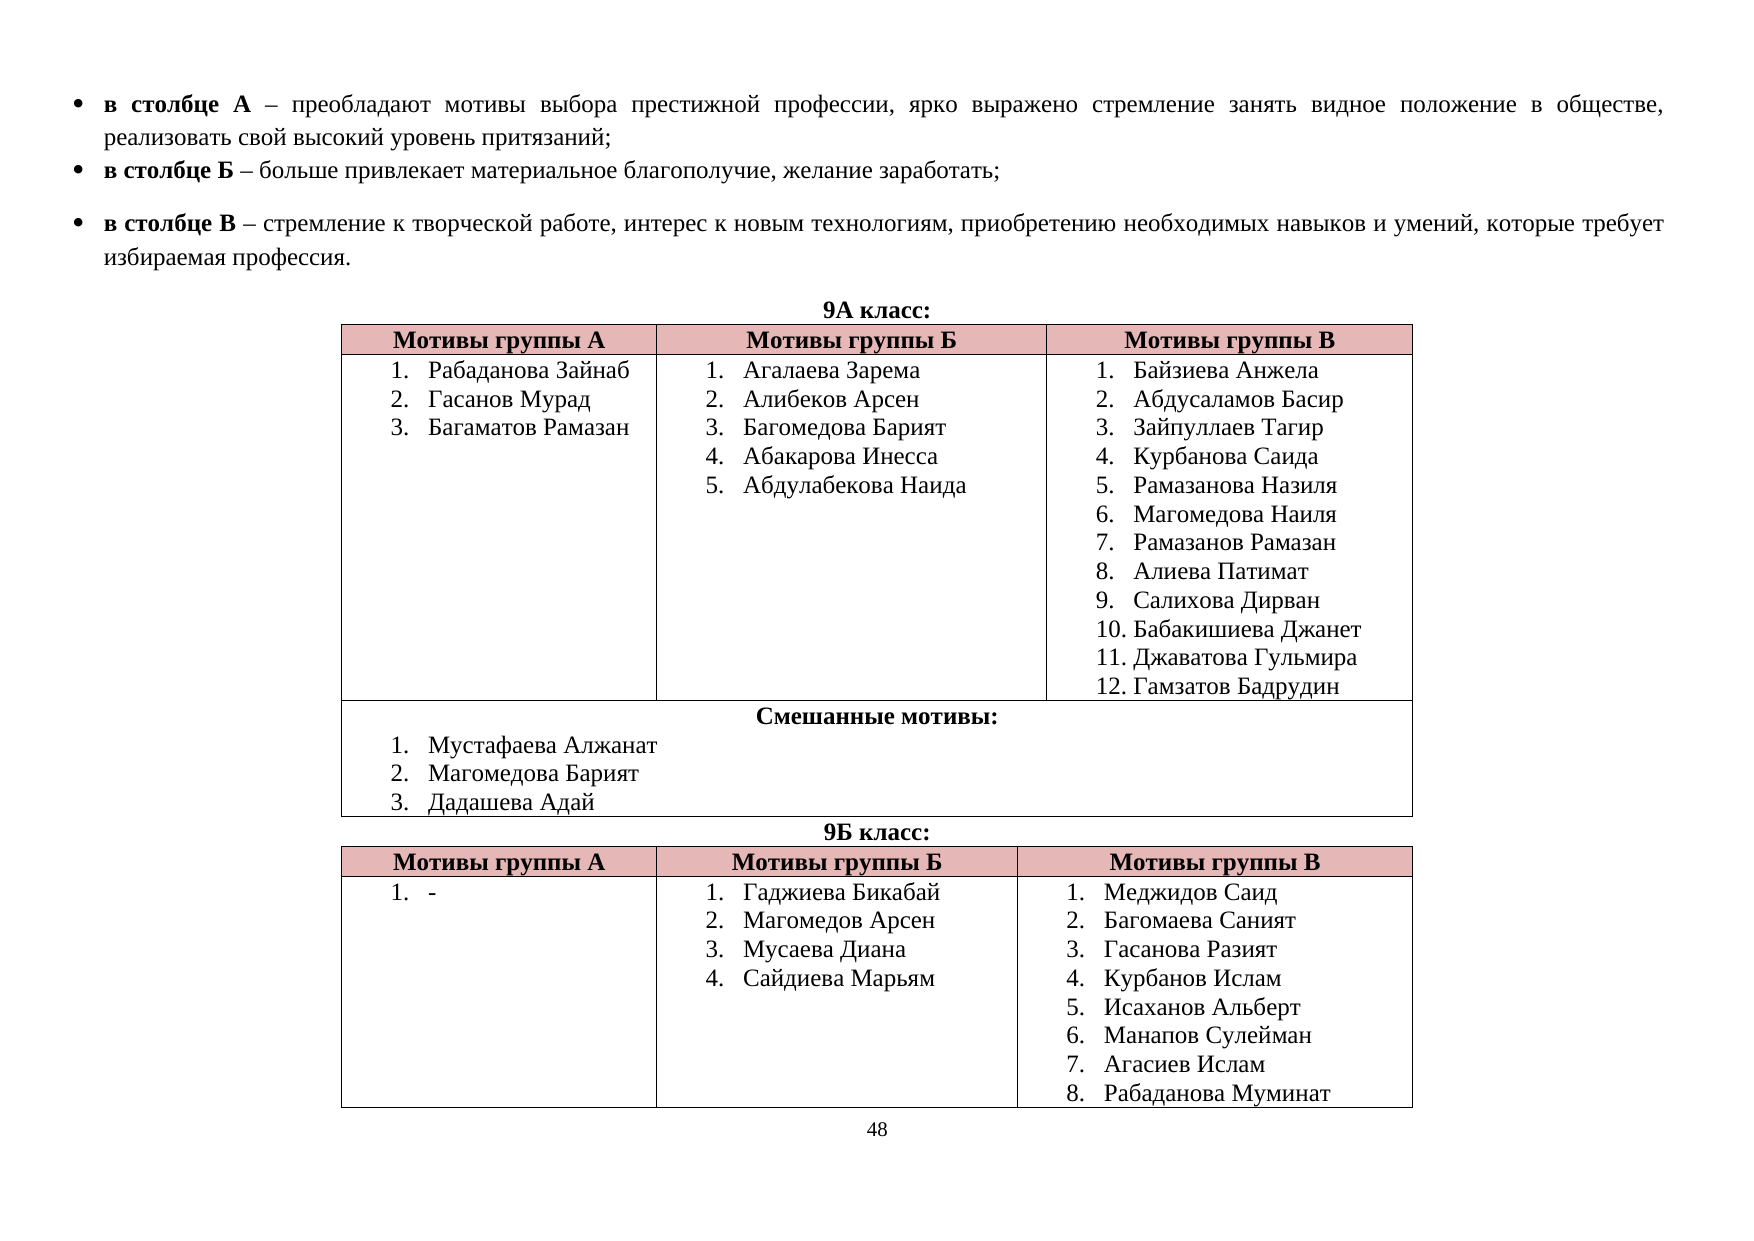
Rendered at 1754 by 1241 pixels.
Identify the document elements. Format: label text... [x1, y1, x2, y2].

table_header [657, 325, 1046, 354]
list в столбце Б – больше привлекает материальное благополучие, желание заработать; [74, 155, 1665, 183]
list в столбце А – преобладают мотивы выбора престижной профессии, ярко выражено стремление занять видное положение в обществе, реализовать свой высокий уровень притязаний; [74, 89, 1665, 150]
list в столбце В – стремление к творческой работе, интерес к новым технологиям, приобретению необходимых навыков и умений, которые требует избираемая профессия. [74, 208, 1665, 270]
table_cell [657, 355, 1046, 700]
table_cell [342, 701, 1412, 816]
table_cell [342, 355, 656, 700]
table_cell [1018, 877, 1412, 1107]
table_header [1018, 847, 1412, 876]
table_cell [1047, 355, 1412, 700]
text 9А класс: [89, 295, 1665, 324]
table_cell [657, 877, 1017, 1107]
text 9Б класс: [89, 817, 1665, 846]
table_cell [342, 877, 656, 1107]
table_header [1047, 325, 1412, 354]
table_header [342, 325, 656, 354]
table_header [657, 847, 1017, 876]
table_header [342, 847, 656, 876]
